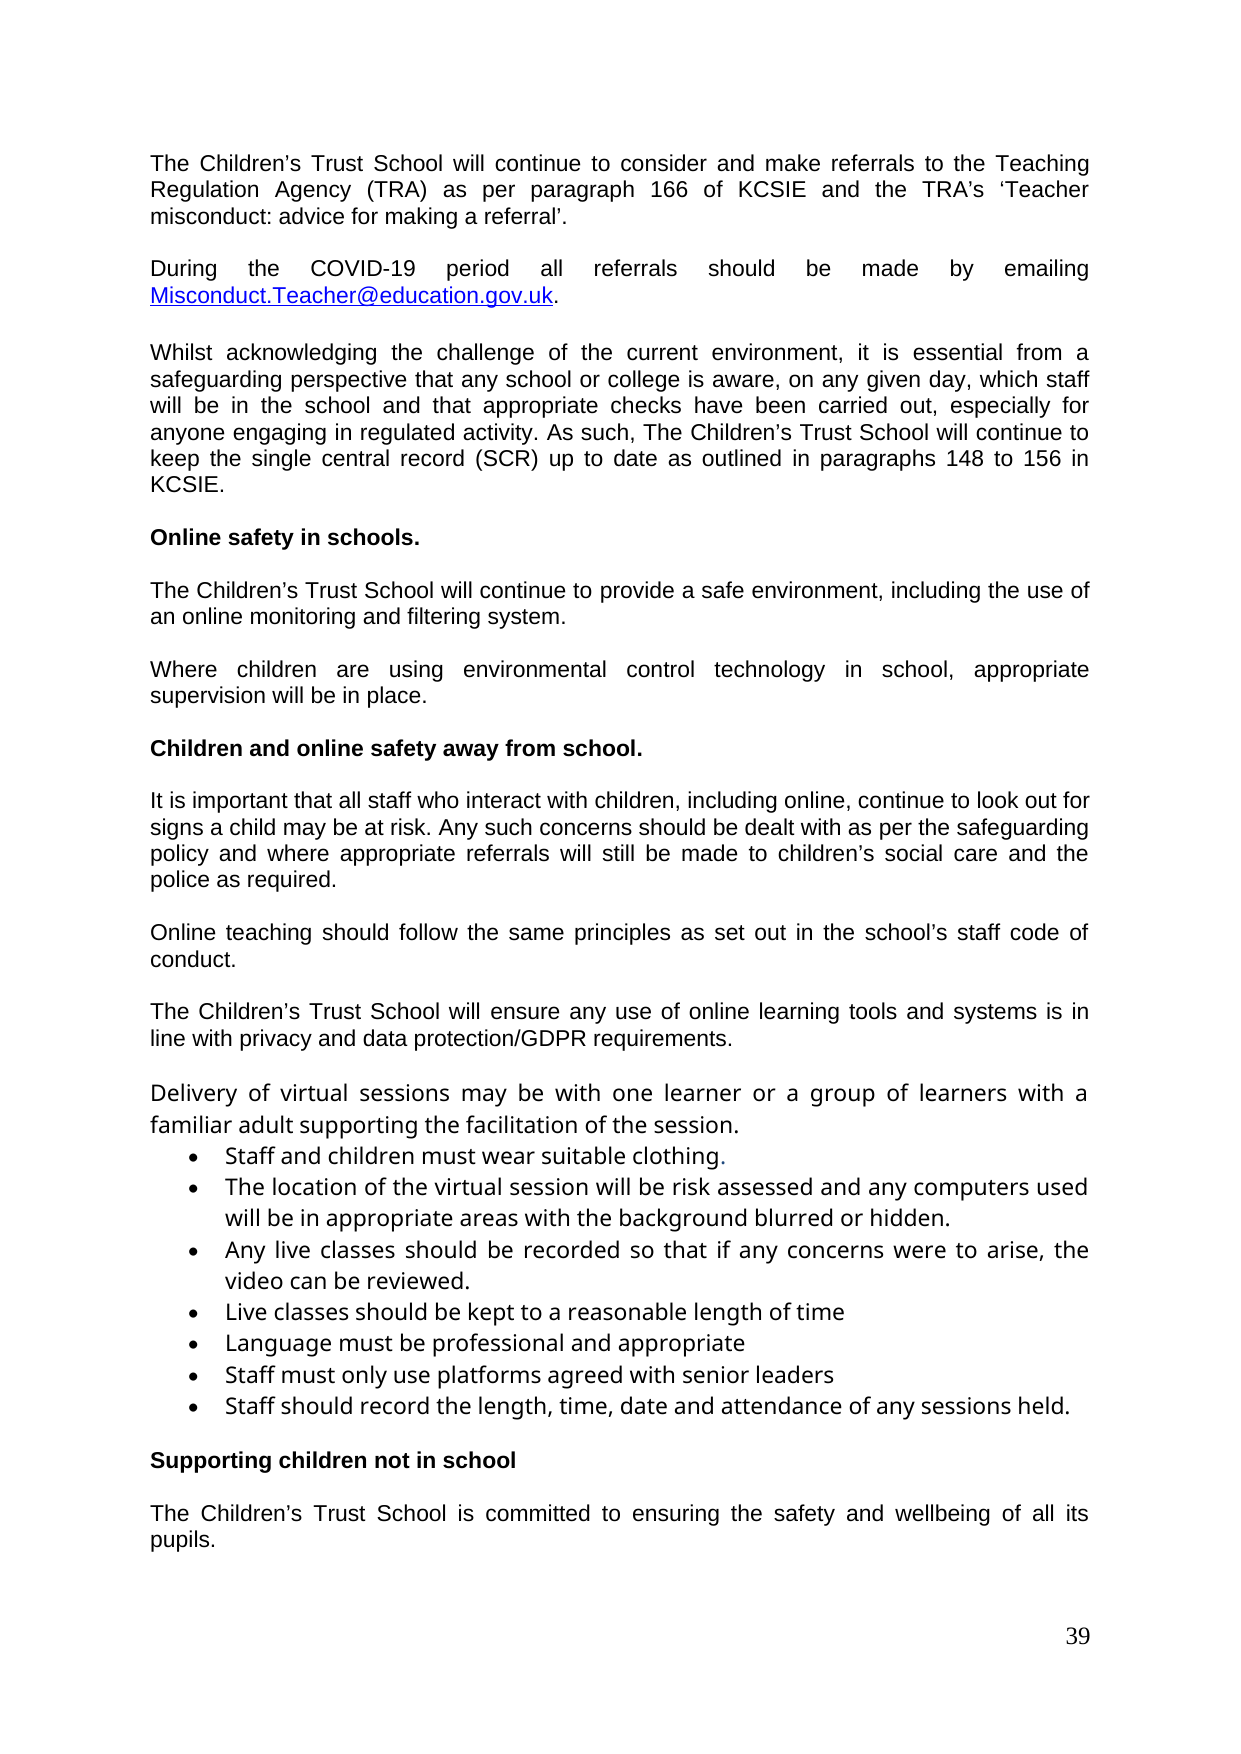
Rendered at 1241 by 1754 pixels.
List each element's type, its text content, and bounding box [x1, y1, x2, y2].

text The Children’s Trust School is committed to ensuring the safety and wellbeing of all its pupils. [150, 1500, 1090, 1553]
subtitle Online safety in schools. [150, 524, 1090, 550]
list Any live classes should be recorded so that if any concerns were to arise, the video can be reviewed. [187, 1233, 1090, 1296]
list Staff should record the length, time, date and attendance of any sessions held. [187, 1390, 1090, 1421]
list The location of the virtual session will be risk assessed and any computers used will be in appropriate areas with the background blurred or hidden. [187, 1171, 1090, 1233]
subtitle Children and online safety away from school. [150, 735, 1090, 761]
text During the COVID-19 period all referrals should be made by emailing Misconduct.Teacher@education.gov.uk. [150, 255, 1090, 308]
text Where children are using environmental control technology in school, appropriate supervision will be in place. [150, 656, 1090, 708]
text The Children’s Trust School will continue to provide a safe environment, including the use of an online monitoring and filtering system. [150, 577, 1090, 629]
text The Children’s Trust School will ensure any use of online learning tools and systems is in line with privacy and data protection/GDPR requirements. [150, 998, 1090, 1051]
subtitle Supporting children not in school [150, 1447, 1090, 1474]
list Live classes should be kept to a reasonable length of time [187, 1296, 1090, 1327]
list Staff must only use platforms agreed with senior leaders [187, 1358, 1090, 1390]
text The Children’s Trust School will continue to consider and make referrals to the Teaching Regulation Agency (TRA) as per paragraph 166 of KCSIE and the TRA’s ‘Teacher misconduct: advice for making a referral’. [150, 150, 1090, 229]
list Staff and children must wear suitable clothing. [187, 1140, 1090, 1171]
text Whilst acknowledging the challenge of the current environment, it is essential from a safeguarding perspective that any school or college is aware, on any given day, which staff will be in the school and that appropriate checks have been carried out, especially for anyone engaging in regulated activity. As such, The Children’s Trust School will continue to keep the single central record (SCR) up to date as outlined in paragraphs 148 to 156 in KCSIE. [150, 339, 1090, 497]
text Online teaching should follow the same principles as set out in the school’s staff code of conduct. [150, 919, 1090, 972]
text Delivery of virtual sessions may be with one learner or a group of learners with a familiar adult supporting the facilitation of the session. [150, 1077, 1090, 1140]
list Language must be professional and appropriate [187, 1327, 1090, 1358]
text It is important that all staff who interact with children, including online, continue to look out for signs a child may be at risk. Any such concerns should be dealt with as per the safeguarding policy and where appropriate referrals will still be made to children’s social care and the police as required. [150, 787, 1090, 893]
